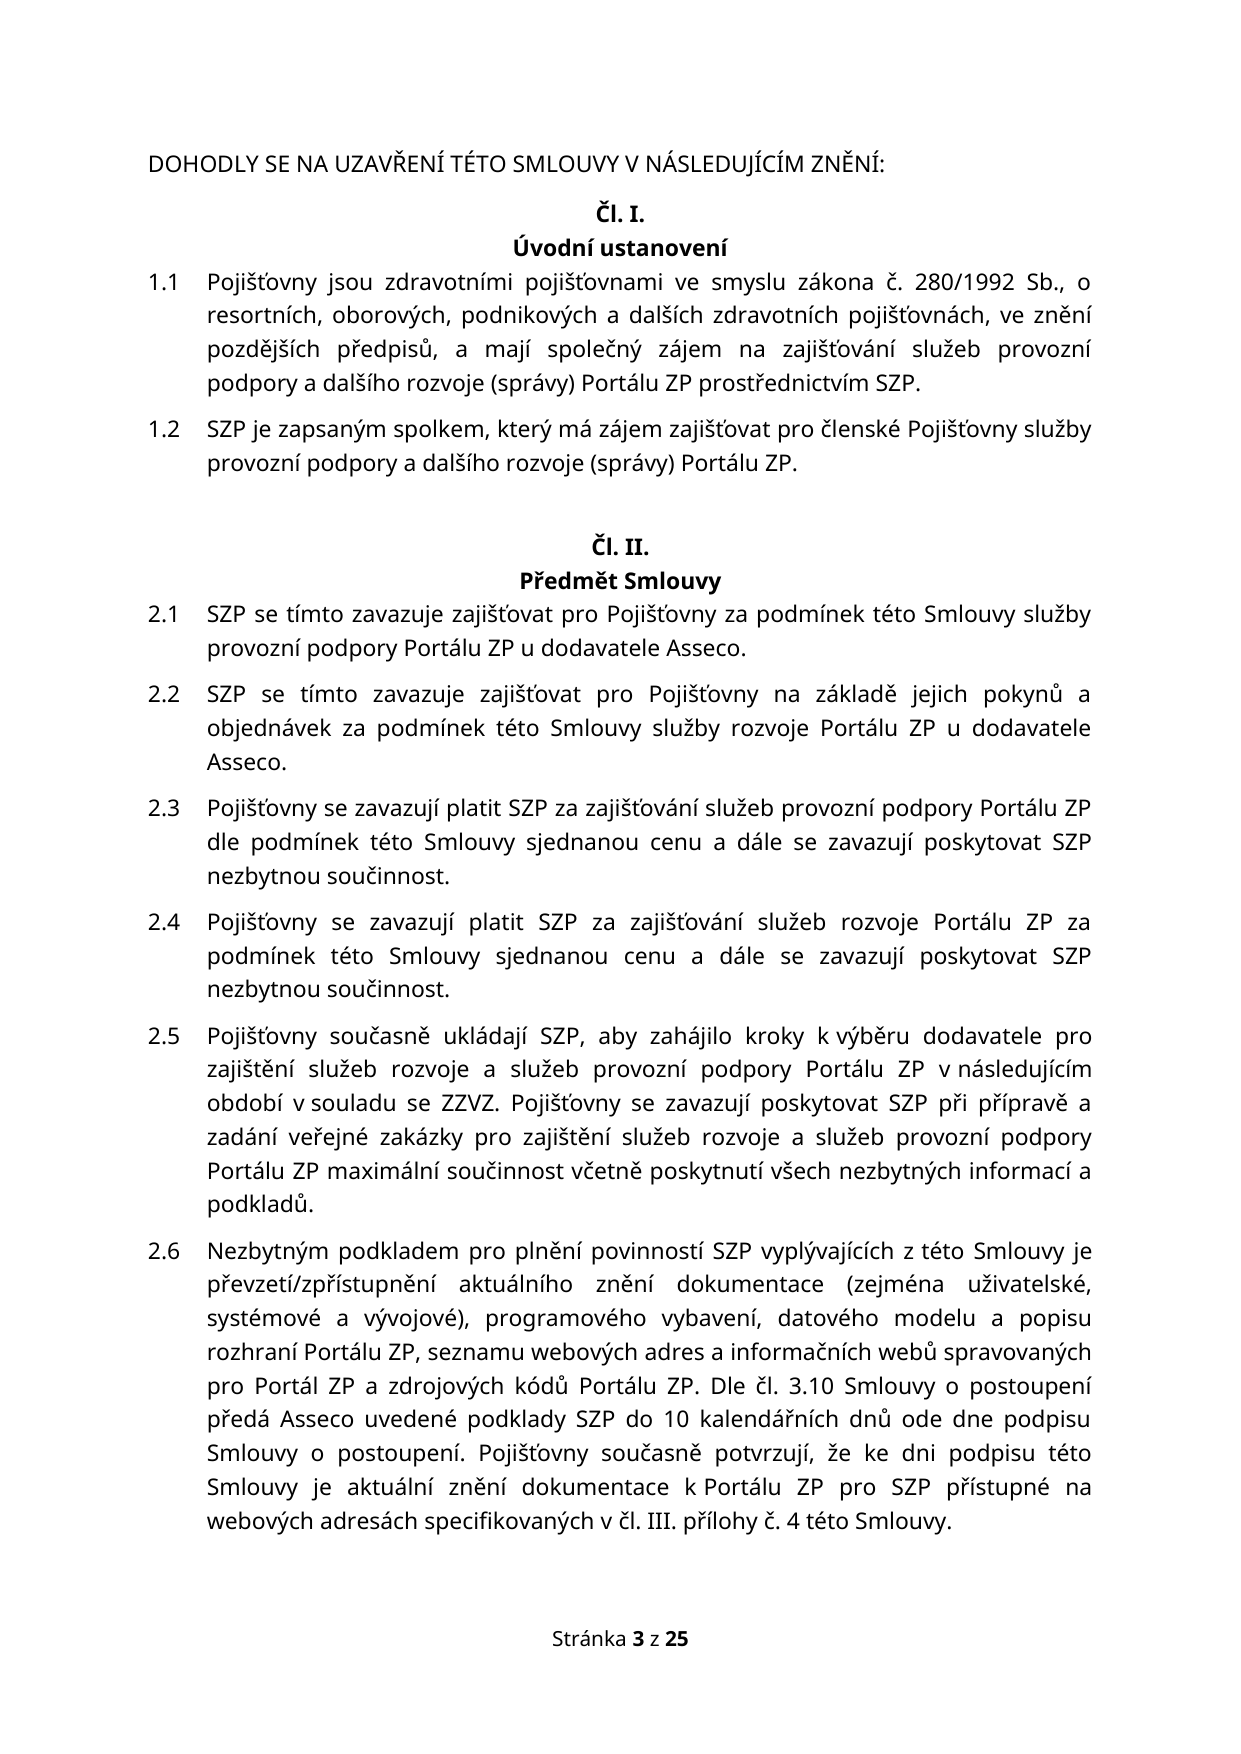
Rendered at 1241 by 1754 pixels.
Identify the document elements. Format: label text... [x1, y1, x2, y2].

text Čl. II. [148, 531, 1093, 562]
list Pojišťovny se zavazují platit SZP za zajišťování služeb rozvoje Portálu ZP za podmínek této Smlouvy sjednanou cenu a dále se zavazují poskytovat SZP nezbytnou součinnost. [148, 906, 1093, 1005]
list SZP je zapsaným spolkem, který má zájem zajišťovat pro členské Pojišťovny služby provozní podpory a dalšího rozvoje (správy) Portálu ZP. [148, 413, 1093, 478]
text Úvodní ustanovení [148, 232, 1093, 263]
list SZP se tímto zavazuje zajišťovat pro Pojišťovny za podmínek této Smlouvy služby provozní podpory Portálu ZP u dodavatele Asseco. [148, 598, 1093, 663]
text Čl. I. [148, 198, 1093, 229]
list Nezbytným podkladem pro plnění povinností SZP vyplývajících z této Smlouvy je převzetí/zpřístupnění aktuálního znění dokumentace (zejména uživatelské, systémové a vývojové), programového vybavení, datového modelu a popisu rozhraní Portálu ZP, seznamu webových adres a informačních webů spravovaných pro Portál ZP a zdrojových kódů Portálu ZP. Dle čl. 3.10 Smlouvy o postoupení předá Asseco uvedené podklady SZP do 10 kalendářních dnů ode dne podpisu Smlouvy o postoupení. Pojišťovny současně potvrzují, že ke dni podpisu této Smlouvy je aktuální znění dokumentace k Portálu ZP pro SZP přístupné na webových adresách specifikovaných v čl. III. přílohy č. 4 této Smlouvy. [148, 1235, 1093, 1536]
text Předmět Smlouvy [148, 565, 1093, 596]
text DOHODLY SE NA UZAVŘENÍ TÉTO SMLOUVY V NÁSLEDUJÍCÍM ZNĚNÍ: [148, 148, 1093, 179]
list SZP se tímto zavazuje zajišťovat pro Pojišťovny na základě jejich pokynů a objednávek za podmínek této Smlouvy služby rozvoje Portálu ZP u dodavatele Asseco. [148, 678, 1093, 777]
list Pojišťovny jsou zdravotními pojišťovnami ve smyslu zákona č. 280/1992 Sb., o resortních, oborových, podnikových a dalších zdravotních pojišťovnách, ve znění pozdějších předpisů, a mají společný zájem na zajišťování služeb provozní podpory a dalšího rozvoje (správy) Portálu ZP prostřednictvím SZP. [148, 266, 1093, 398]
list Pojišťovny současně ukládají SZP, aby zahájilo kroky k výběru dodavatele pro zajištění služeb rozvoje a služeb provozní podpory Portálu ZP v následujícím období v souladu se ZZVZ. Pojišťovny se zavazují poskytovat SZP při přípravě a zadání veřejné zakázky pro zajištění služeb rozvoje a služeb provozní podpory Portálu ZP maximální součinnost včetně poskytnutí všech nezbytných informací a podkladů. [148, 1020, 1093, 1220]
list Pojišťovny se zavazují platit SZP za zajišťování služeb provozní podpory Portálu ZP dle podmínek této Smlouvy sjednanou cenu a dále se zavazují poskytovat SZP nezbytnou součinnost. [148, 792, 1093, 891]
